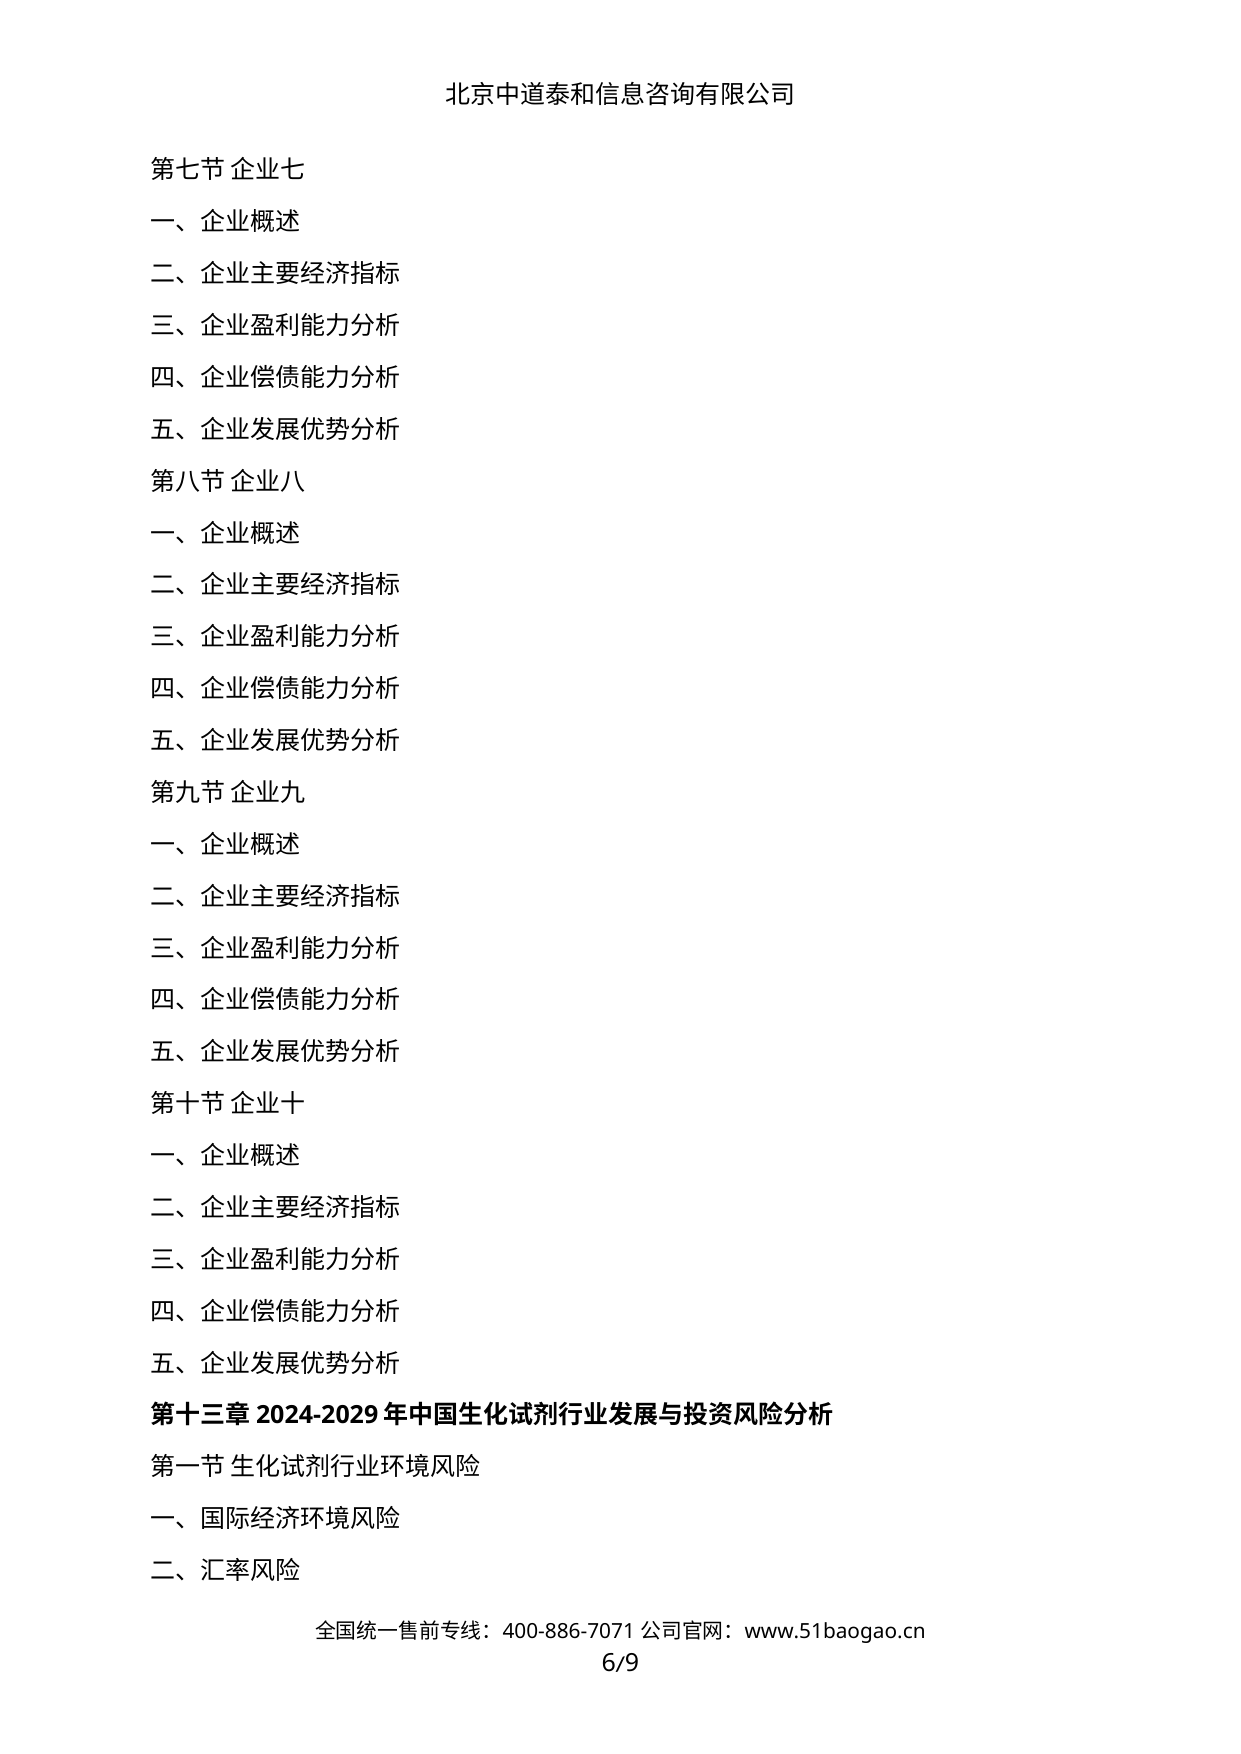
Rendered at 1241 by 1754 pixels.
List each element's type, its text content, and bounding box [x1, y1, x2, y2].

text 第九节 企业九 [150, 772, 1090, 809]
text 二、汇率风险 [150, 1551, 1090, 1587]
text 四、企业偿债能力分析 [150, 357, 1090, 394]
text 第十节 企业十 [150, 1084, 1090, 1120]
text 四、企业偿债能力分析 [150, 669, 1090, 705]
text 一、企业概述 [150, 1136, 1090, 1172]
text 四、企业偿债能力分析 [150, 1291, 1090, 1327]
text 三、企业盈利能力分析 [150, 1239, 1090, 1276]
text 二、企业主要经济指标 [150, 876, 1090, 912]
text 二、企业主要经济指标 [150, 565, 1090, 601]
text 一、企业概述 [150, 513, 1090, 549]
text 一、企业概述 [150, 202, 1090, 238]
text 二、企业主要经济指标 [150, 1187, 1090, 1224]
text 五、企业发展优势分析 [150, 1032, 1090, 1068]
text 第十三章 2024-2029年中国生化试剂行业发展与投资风险分析 [150, 1395, 1090, 1431]
text 三、企业盈利能力分析 [150, 617, 1090, 653]
text 第七节 企业七 [150, 150, 1090, 186]
text 五、企业发展优势分析 [150, 721, 1090, 757]
text 一、国际经济环境风险 [150, 1499, 1090, 1535]
text 五、企业发展优势分析 [150, 1343, 1090, 1379]
text 五、企业发展优势分析 [150, 409, 1090, 446]
text 二、企业主要经济指标 [150, 254, 1090, 290]
text 第一节 生化试剂行业环境风险 [150, 1447, 1090, 1483]
text 四、企业偿债能力分析 [150, 980, 1090, 1016]
text 三、企业盈利能力分析 [150, 306, 1090, 342]
text 三、企业盈利能力分析 [150, 928, 1090, 964]
text 第八节 企业八 [150, 461, 1090, 497]
text 一、企业概述 [150, 824, 1090, 861]
